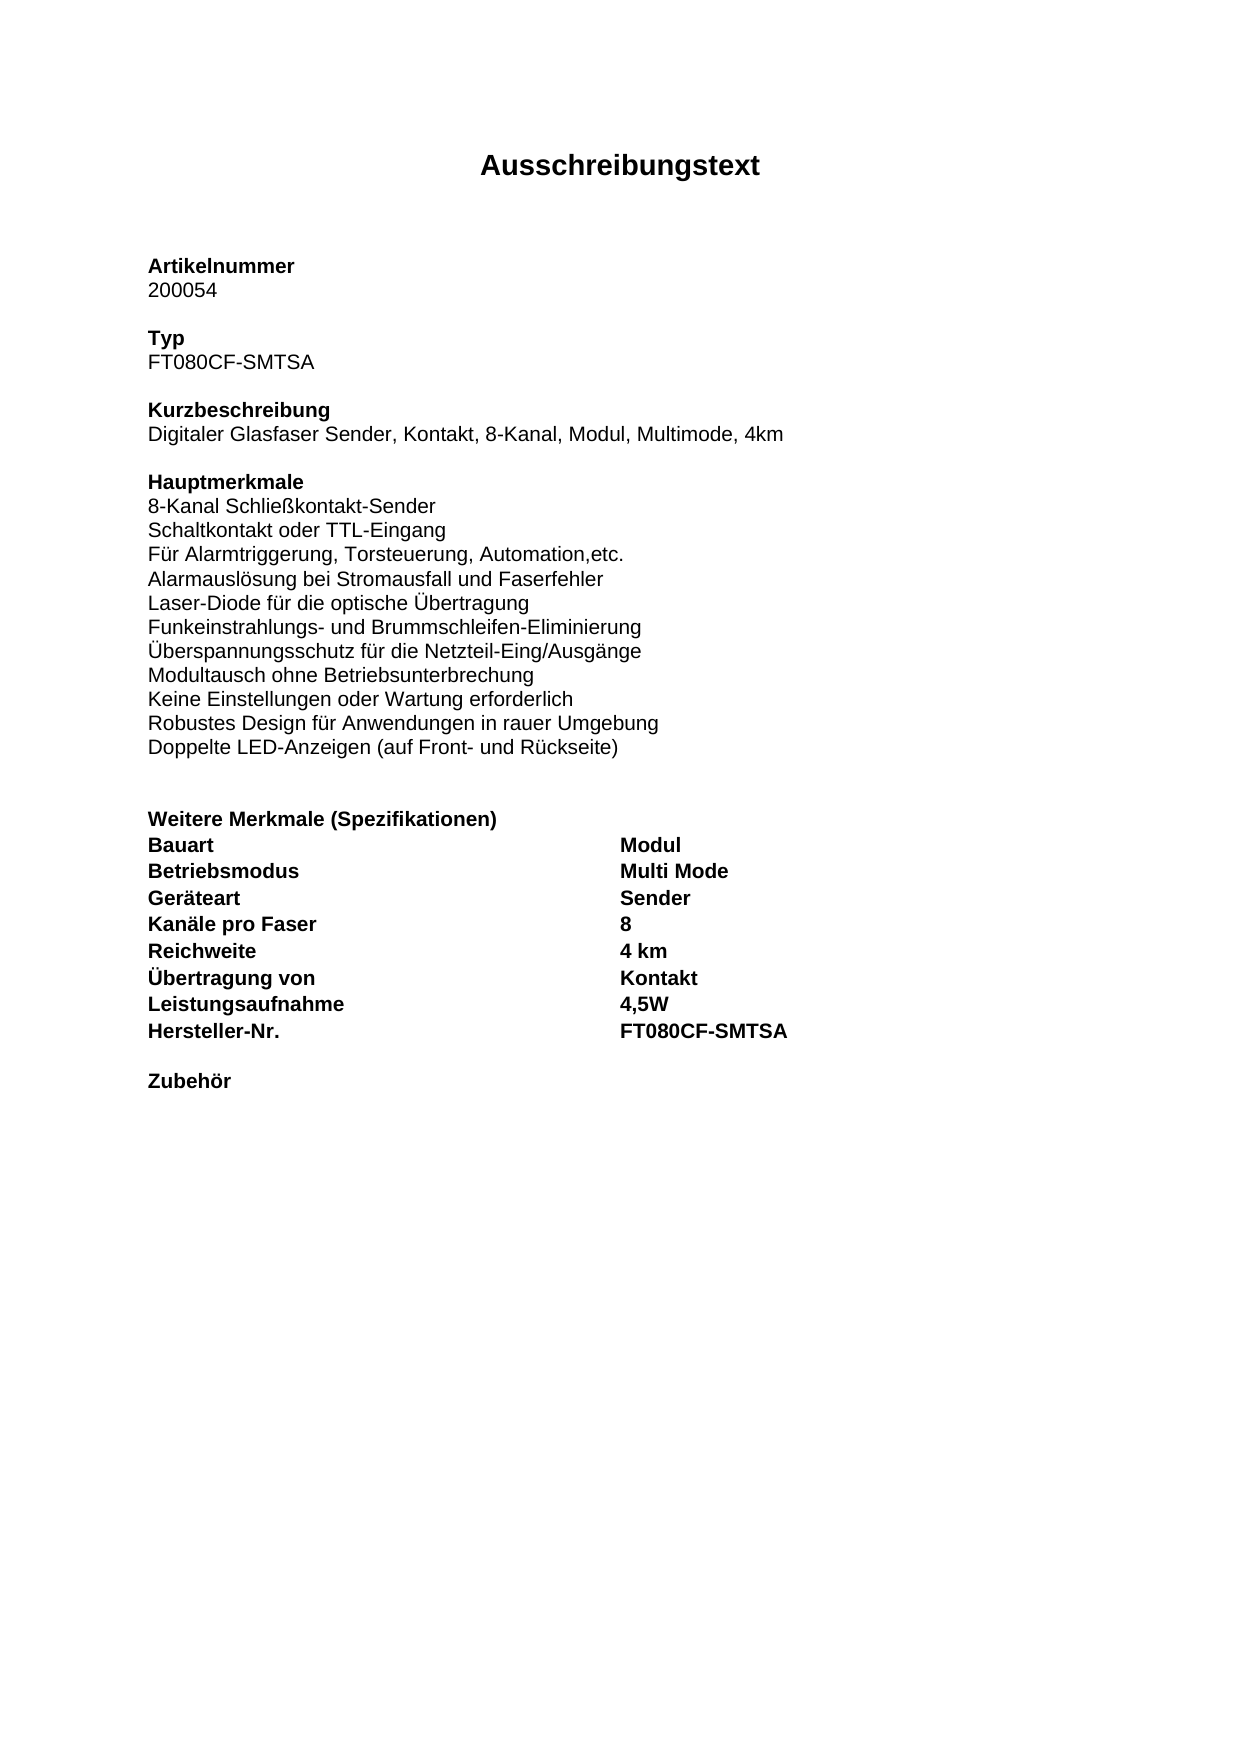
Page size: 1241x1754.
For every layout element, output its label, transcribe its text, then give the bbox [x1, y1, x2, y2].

text Ausschreibungstext [148, 148, 1092, 181]
text Für Alarmtriggerung, Torsteuerung, Automation,etc. [148, 542, 1092, 566]
text Doppelte LED-Anzeigen (auf Front- und Rückseite) [148, 735, 1092, 759]
table_cell Kanäle pro Faser [148, 912, 619, 937]
table_header Bauart [148, 833, 619, 858]
text Kurzbeschreibung [148, 398, 1092, 422]
text Typ [148, 326, 1092, 350]
text Hauptmerkmale [148, 470, 1092, 494]
table_cell 4,5W [620, 992, 1091, 1017]
text Schaltkontakt oder TTL-Eingang [148, 518, 1092, 542]
table_cell Übertragung von [148, 966, 619, 990]
table_cell Hersteller-Nr. [148, 1019, 619, 1043]
text Überspannungsschutz für die Netzteil-Eing/Ausgänge [148, 638, 1092, 662]
text 200054 [148, 278, 1092, 302]
text Laser-Diode für die optische Übertragung [148, 590, 1092, 614]
text Keine Einstellungen oder Wartung erforderlich [148, 687, 1092, 711]
table_cell Kontakt [620, 966, 1091, 990]
table_cell 8 [620, 912, 1091, 937]
table_cell Sender [620, 886, 1091, 911]
text Digitaler Glasfaser Sender, Kontakt, 8-Kanal, Modul, Multimode, 4km [148, 422, 1092, 446]
text Alarmauslösung bei Stromausfall und Faserfehler [148, 566, 1092, 590]
text FT080CF-SMTSA [148, 350, 1092, 374]
text Zubehör [148, 1069, 1092, 1093]
table_cell Reichweite [148, 939, 619, 964]
text Robustes Design für Anwendungen in rauer Umgebung [148, 711, 1092, 735]
table_cell Geräteart [148, 886, 619, 911]
table_cell Betriebsmodus [148, 859, 619, 884]
table_cell Leistungsaufnahme [148, 992, 619, 1017]
text 8-Kanal Schließkontakt-Sender [148, 494, 1092, 518]
text Modultausch ohne Betriebsunterbrechung [148, 663, 1092, 687]
table_header Modul [620, 833, 1091, 858]
table_cell FT080CF-SMTSA [620, 1019, 1091, 1043]
text Weitere Merkmale (Spezifikationen) [148, 807, 1092, 831]
table_cell Multi Mode [620, 859, 1091, 884]
text Funkeinstrahlungs- und Brummschleifen-Eliminierung [148, 614, 1092, 638]
table_cell 4 km [620, 939, 1091, 964]
text Artikelnummer [148, 253, 1092, 277]
